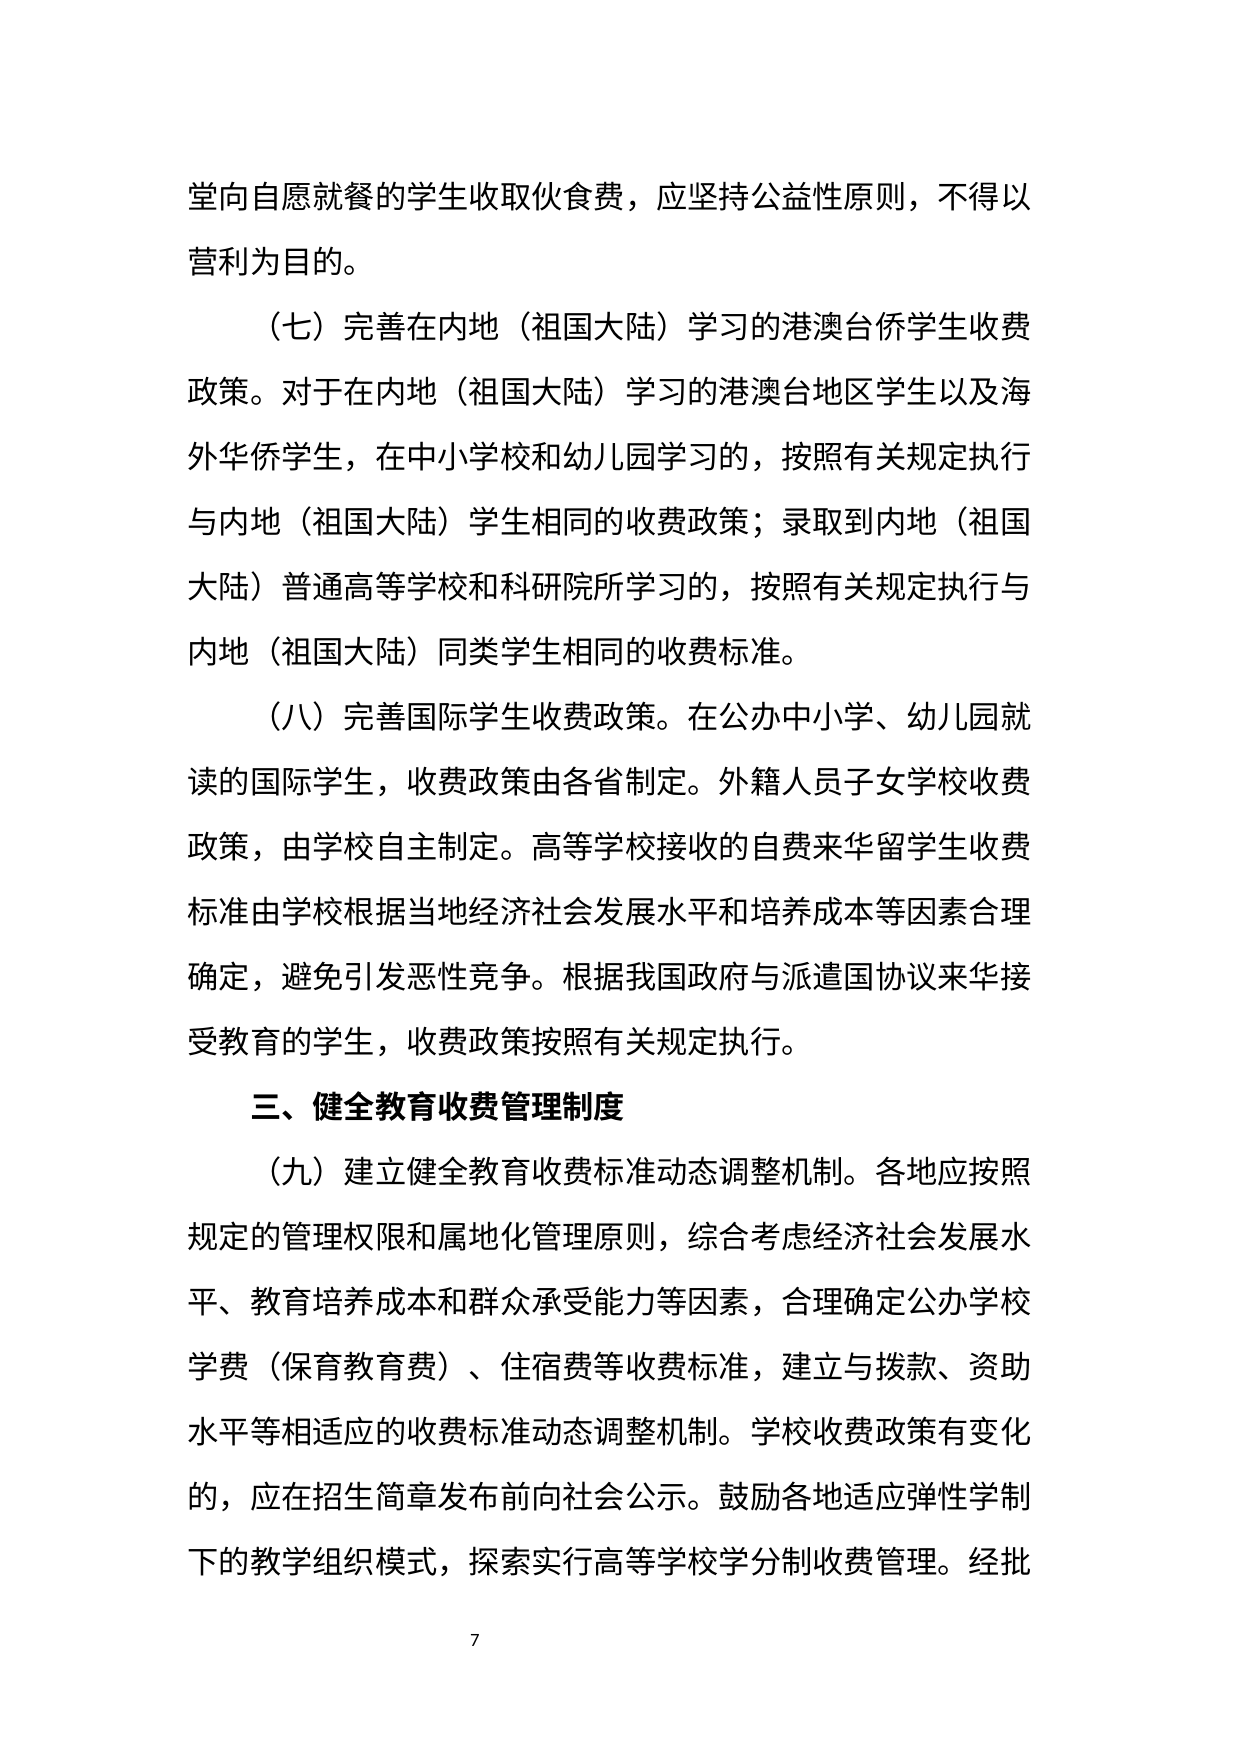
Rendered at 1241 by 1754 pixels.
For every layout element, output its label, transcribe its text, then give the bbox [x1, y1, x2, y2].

text （七）完善在内地（祖国大陆）学习的港澳台侨学生收费政策。对于在内地（祖国大陆）学习的港澳台地区学生以及海外华侨学生，在中小学校和幼儿园学习的，按照有关规定执行与内地（祖国大陆）学生相同的收费政策；录取到内地（祖国大陆）普通高等学校和科研院所学习的，按照有关规定执行与内地（祖国大陆）同类学生相同的收费标准。 [187, 292, 1053, 682]
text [187, 1137, 1053, 1592]
text 三、健全教育收费管理制度 [187, 1072, 1053, 1137]
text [187, 162, 1053, 292]
text （八）完善国际学生收费政策。在公办中小学、幼儿园就读的国际学生，收费政策由各省制定。外籍人员子女学校收费政策，由学校自主制定。高等学校接收的自费来华留学生收费标准由学校根据当地经济社会发展水平和培养成本等因素合理确定，避免引发恶性竞争。根据我国政府与派遣国协议来华接受教育的学生，收费政策按照有关规定执行。 [187, 682, 1053, 1072]
